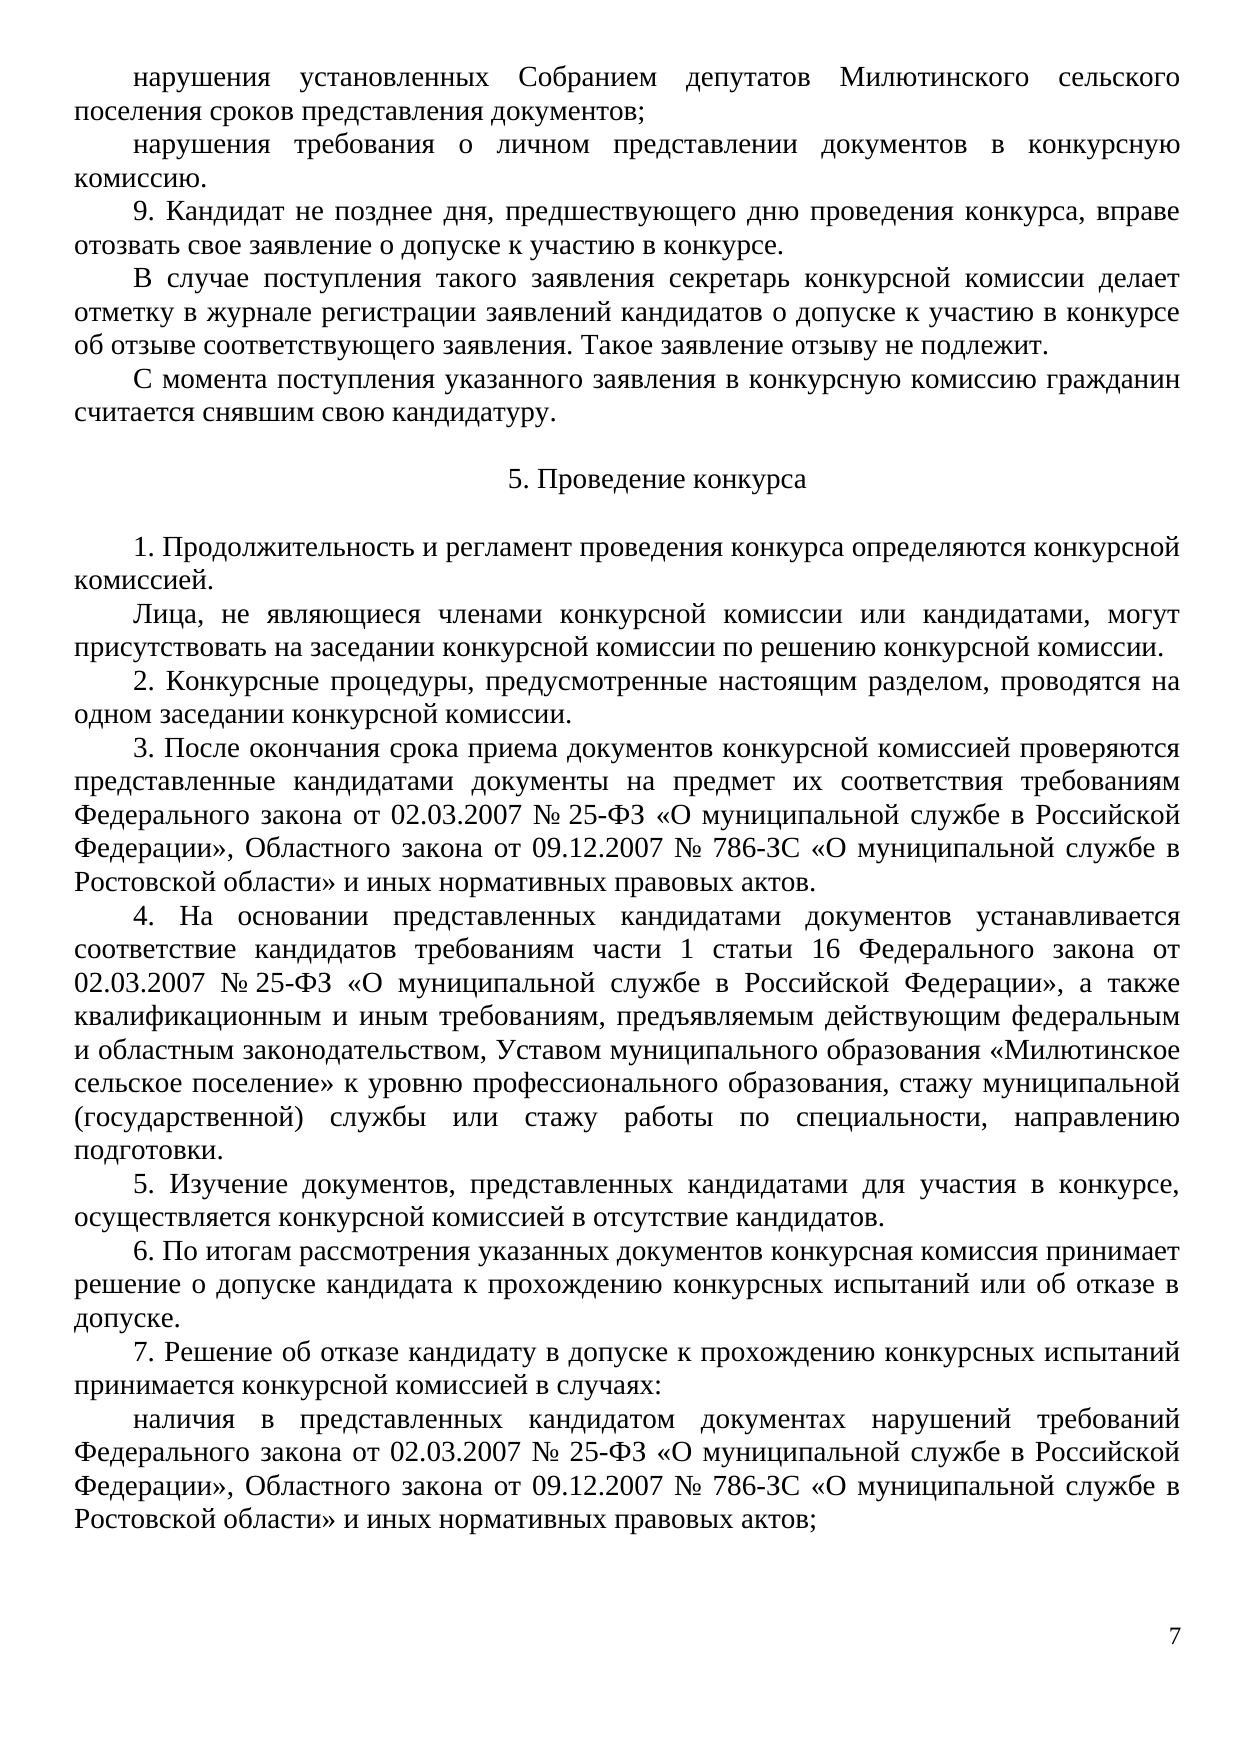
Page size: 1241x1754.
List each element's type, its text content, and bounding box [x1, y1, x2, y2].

text 3. После окончания срока приема документов конкурсной комиссией проверяются представленные кандидатами документы на предмет их соответствия требованиям Федерального закона от 02.03.2007 № 25-ФЗ «О муниципальной службе в Российской Федерации», Областного закона от 09.12.2007 № 786-ЗС «О муниципальной службе в Ростовской области» и иных нормативных правовых актов. [74, 730, 1181, 898]
text 1. Продолжительность и регламент проведения конкурса определяются конкурсной комиссией. [74, 529, 1181, 596]
text нарушения требования о личном представлении документов в конкурсную комиссию. [74, 126, 1181, 193]
text 9. Кандидат не позднее дня, предшествующего дню проведения конкурса, вправе отозвать свое заявление о допуске к участию в конкурсе. [74, 193, 1181, 260]
text нарушения установленных Собранием депутатов Милютинского сельского поселения сроков представления документов; [74, 59, 1181, 126]
text Лица, не являющиеся членами конкурсной комиссии или кандидатами, могут присутствовать на заседании конкурсной комиссии по решению конкурсной комиссии. [74, 596, 1181, 663]
text 2. Конкурсные процедуры, предусмотренные настоящим разделом, проводятся на одном заседании конкурсной комиссии. [74, 663, 1181, 730]
text В случае поступления такого заявления секретарь конкурсной комиссии делает отметку в журнале регистрации заявлений кандидатов о допуске к участию в конкурсе об отзыве соответствующего заявления. Такое заявление отзыву не подлежит. [74, 260, 1181, 361]
text 6. По итогам рассмотрения указанных документов конкурсная комиссия принимает решение о допуске кандидата к прохождению конкурсных испытаний или об отказе в допуске. [74, 1233, 1181, 1334]
list 5. Проведение конкурса [74, 462, 1181, 495]
text С момента поступления указанного заявления в конкурсную комиссию гражданин считается снявшим свою кандидатуру. [74, 361, 1181, 428]
text 4. На основании представленных кандидатами документов устанавливается соответствие кандидатов требованиям части 1 статьи 16 Федерального закона от 02.03.2007 № 25-ФЗ «О муниципальной службе в Российской Федерации», а также квалификационным и иным требованиям, предъявляемым действующим федеральным и областным законодательством, Уставом муниципального образования «Милютинское сельское поселение» к уровню профессионального образования, стажу муниципальной (государственной) службы или стажу работы по специальности, направлению подготовки. [74, 898, 1181, 1166]
text наличия в представленных кандидатом документах нарушений требований Федерального закона от 02.03.2007 № 25-ФЗ «О муниципальной службе в Российской Федерации», Областного закона от 09.12.2007 № 786-ЗС «О муниципальной службе в Ростовской области» и иных нормативных правовых актов; [74, 1401, 1181, 1535]
text 7. Решение об отказе кандидату в допуске к прохождению конкурсных испытаний принимается конкурсной комиссией в случаях: [74, 1334, 1181, 1401]
text 5. Изучение документов, представленных кандидатами для участия в конкурсе, осуществляется конкурсной комиссией в отсутствие кандидатов. [74, 1166, 1181, 1233]
